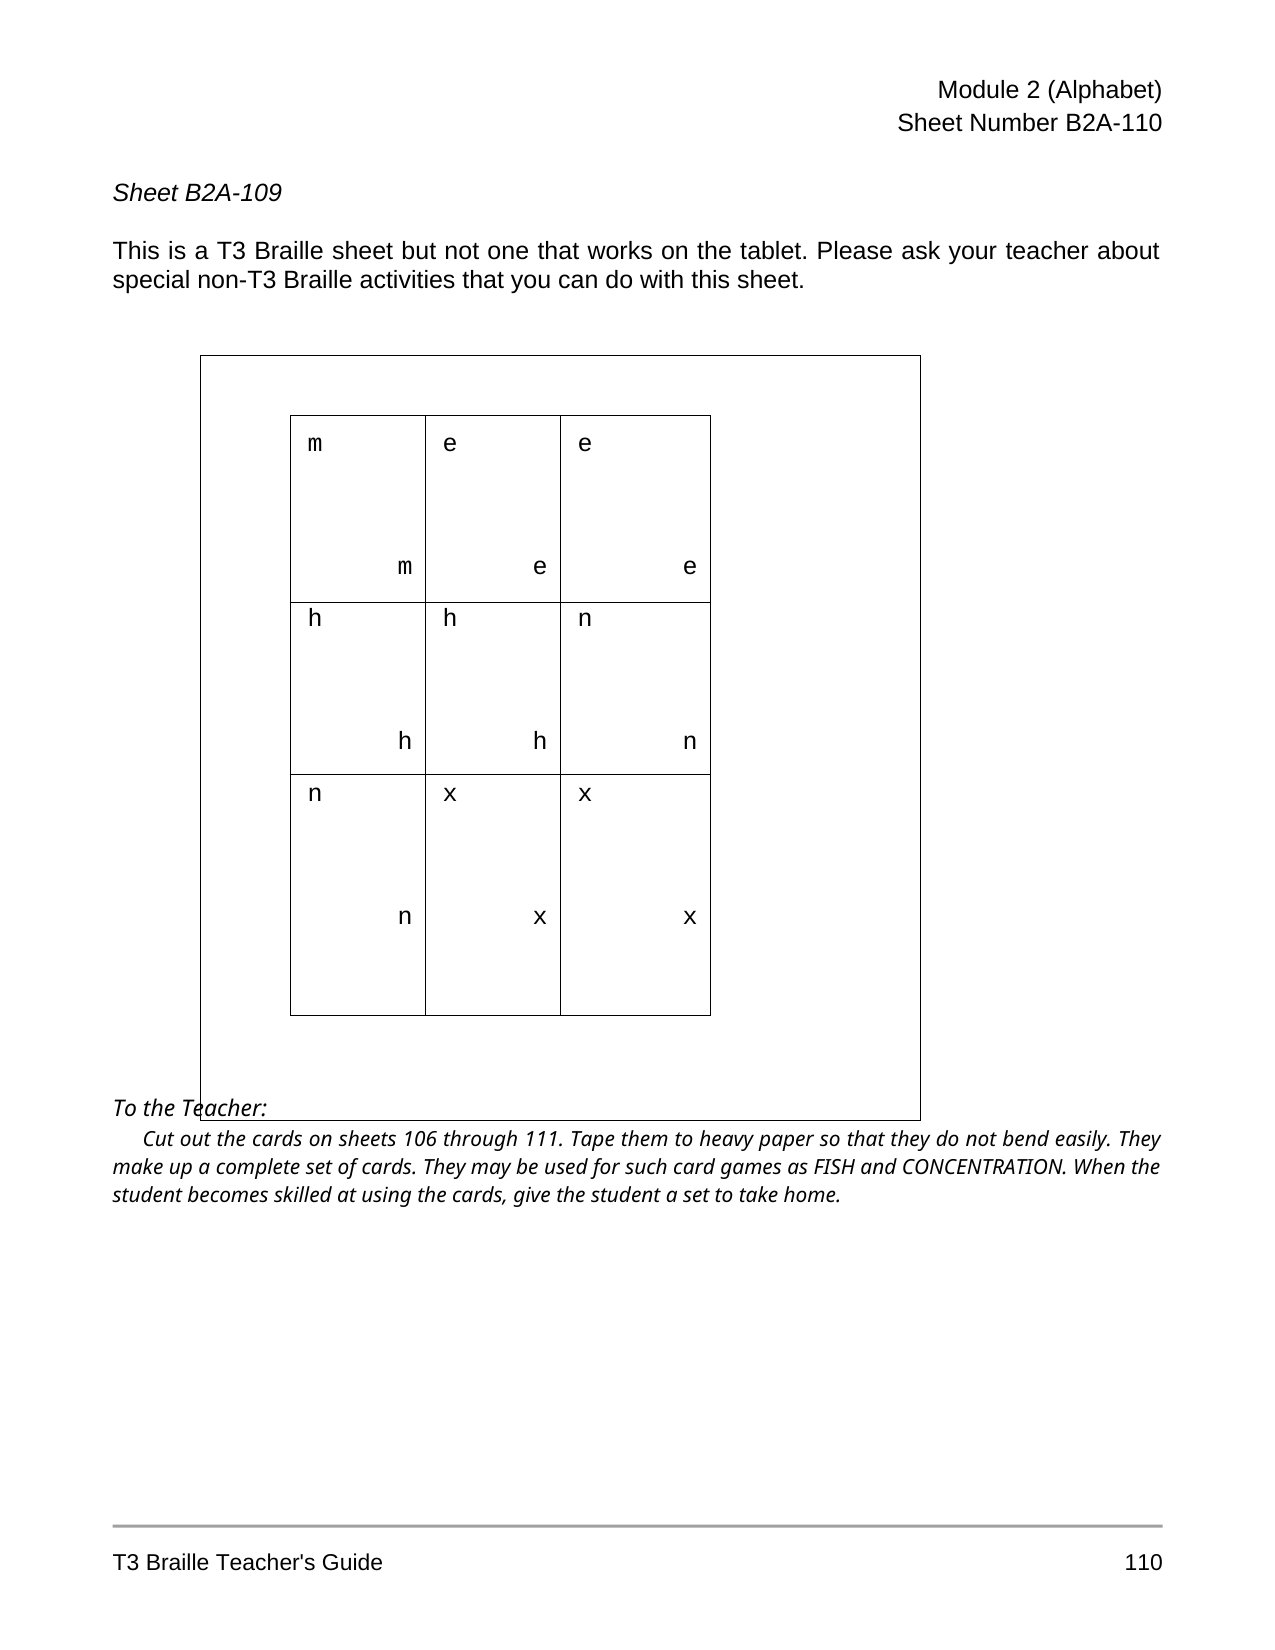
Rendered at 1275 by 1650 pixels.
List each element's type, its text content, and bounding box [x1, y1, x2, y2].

text n x x [426, 903, 560, 932]
text h h n [561, 606, 1162, 634]
text n x x [426, 781, 560, 809]
subtitle Sheet B2A-109 [112, 178, 1162, 207]
text h h n [561, 728, 1162, 757]
text h h n [262, 606, 425, 634]
text Cut out the cards on sheets 106 through 111. Tape them to heavy paper so that they do not bend easily. They make up a complete set of cards. They may be used for such card games as FISH and CONCENTRATION. When the student becomes skilled at using the cards, give the student a set to take home. [112, 1124, 1162, 1209]
text n x x [561, 903, 1162, 932]
text h h n [426, 728, 560, 757]
text n x x [561, 781, 1162, 809]
text m e e [426, 554, 560, 582]
text h h n [426, 606, 560, 634]
text m e e [561, 431, 1162, 459]
text h h n [262, 728, 425, 757]
text m e e [561, 554, 1162, 582]
text n x x [262, 781, 425, 809]
text m e e [262, 554, 425, 582]
text m e e [262, 431, 425, 459]
text m e e [426, 431, 560, 459]
text To the Teacher: [112, 1092, 1162, 1124]
text This is a T3 Braille sheet but not one that works on the tablet. Please ask your teacher about special non-T3 Braille activities that you can do with this sheet. [112, 236, 1162, 293]
text n x x [262, 903, 425, 932]
